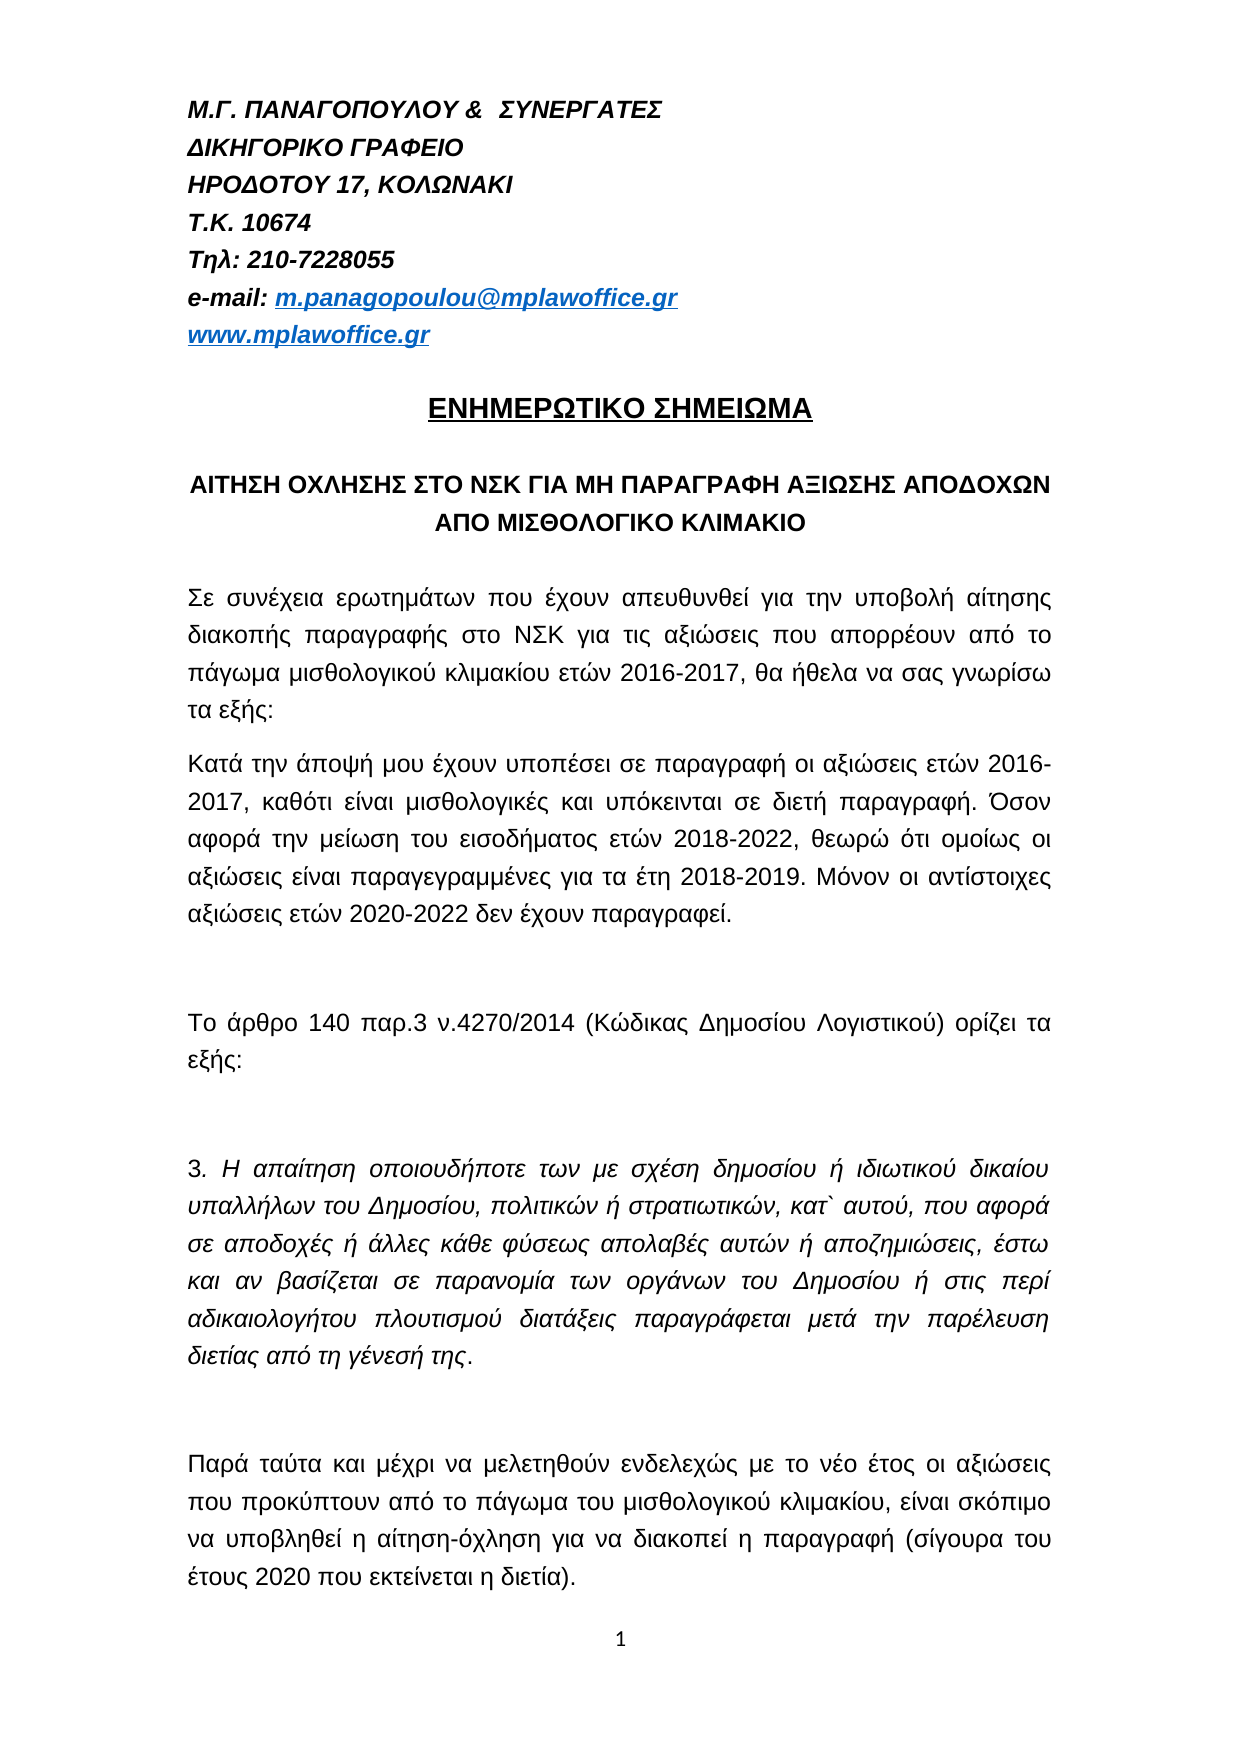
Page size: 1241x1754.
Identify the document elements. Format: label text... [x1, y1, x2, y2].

text Μ.Γ. ΠΑΝΑΓΟΠΟΥΛΟΥ & ΣΥΝΕΡΓΑΤΕΣ [187, 89, 1053, 126]
text www.mplawoffice.gr [187, 314, 1053, 351]
text Παρά ταύτα και μέχρι να μελετηθούν ενδελεχώς με το νέο έτος οι αξιώσεις που προκύπτουν από το πάγωμα του μισθολογικού κλιμακίου, είναι σκόπιμο να υποβληθεί η αίτηση-όχληση για να διακοπεί η παραγραφή (σίγουρα του έτους 2020 που εκτείνεται η διετία). [187, 1443, 1053, 1593]
text Τ.Κ. 10674 [187, 201, 1053, 239]
text ΕΝΗΜΕΡΩΤΙΚΟ ΣΗΜΕΙΩΜΑ [187, 389, 1053, 426]
text Σε συνέχεια ερωτημάτων που έχουν απευθυνθεί για την υποβολή αίτησης διακοπής παραγραφής στο ΝΣΚ για τις αξιώσεις που απορρέουν από το πάγωμα μισθολογικού κλιμακίου ετών 2016-2017, θα ήθελα να σας γνωρίσω τα εξής: [187, 576, 1053, 726]
text 3. Η απαίτηση οποιουδήποτε των με σχέση δημοσίου ή ιδιωτικού δικαίου υπαλλήλων του Δημοσίου, πολιτικών ή στρατιωτικών, κατ` αυτού, που αφορά σε αποδοχές ή άλλες κάθε φύσεως απολαβές αυτών ή αποζημιώσεις, έστω και αν βασίζεται σε παρανομία των οργάνων του Δημοσίου ή στις περί αδικαιολογήτου πλουτισμού διατάξεις παραγράφεται μετά την παρέλευση διετίας από τη γένεσή της. [187, 1147, 1053, 1372]
text e-mail: m.panagopoulou@mplawoffice.gr [187, 276, 1053, 314]
text ΔΙΚΗΓΟΡΙΚΟ ΓΡΑΦΕΙΟ [187, 126, 1053, 164]
text Κατά την άποψή μου έχουν υποπέσει σε παραγραφή οι αξιώσεις ετών 2016-2017, καθότι είναι μισθολογικές και υπόκεινται σε διετή παραγραφή. Όσον αφορά την μείωση του εισοδήματος ετών 2018-2022, θεωρώ ότι ομοίως οι αξιώσεις είναι παραγεγραμμένες για τα έτη 2018-2019. Μόνον οι αντίστοιχες αξιώσεις ετών 2020-2022 δεν έχουν παραγραφεί. [187, 743, 1053, 930]
text ΑΙΤΗΣΗ ΟΧΛΗΣΗΣ ΣΤΟ NΣΚ ΓΙΑ ΜΗ ΠΑΡΑΓΡΑΦΗ ΑΞΙΩΣΗΣ ΑΠΟΔΟΧΩΝ ΑΠΟ ΜΙΣΘΟΛΟΓΙΚΟ ΚΛΙΜΑΚΙΟ [187, 464, 1053, 539]
text Το άρθρο 140 παρ.3 ν.4270/2014 (Κώδικας Δημοσίου Λογιστικού) ορίζει τα εξής: [187, 1001, 1053, 1076]
text Τηλ: 210-7228055 [187, 239, 1053, 276]
text ΗΡΟΔΟΤΟΥ 17, ΚΟΛΩΝΑΚΙ [187, 164, 1053, 201]
